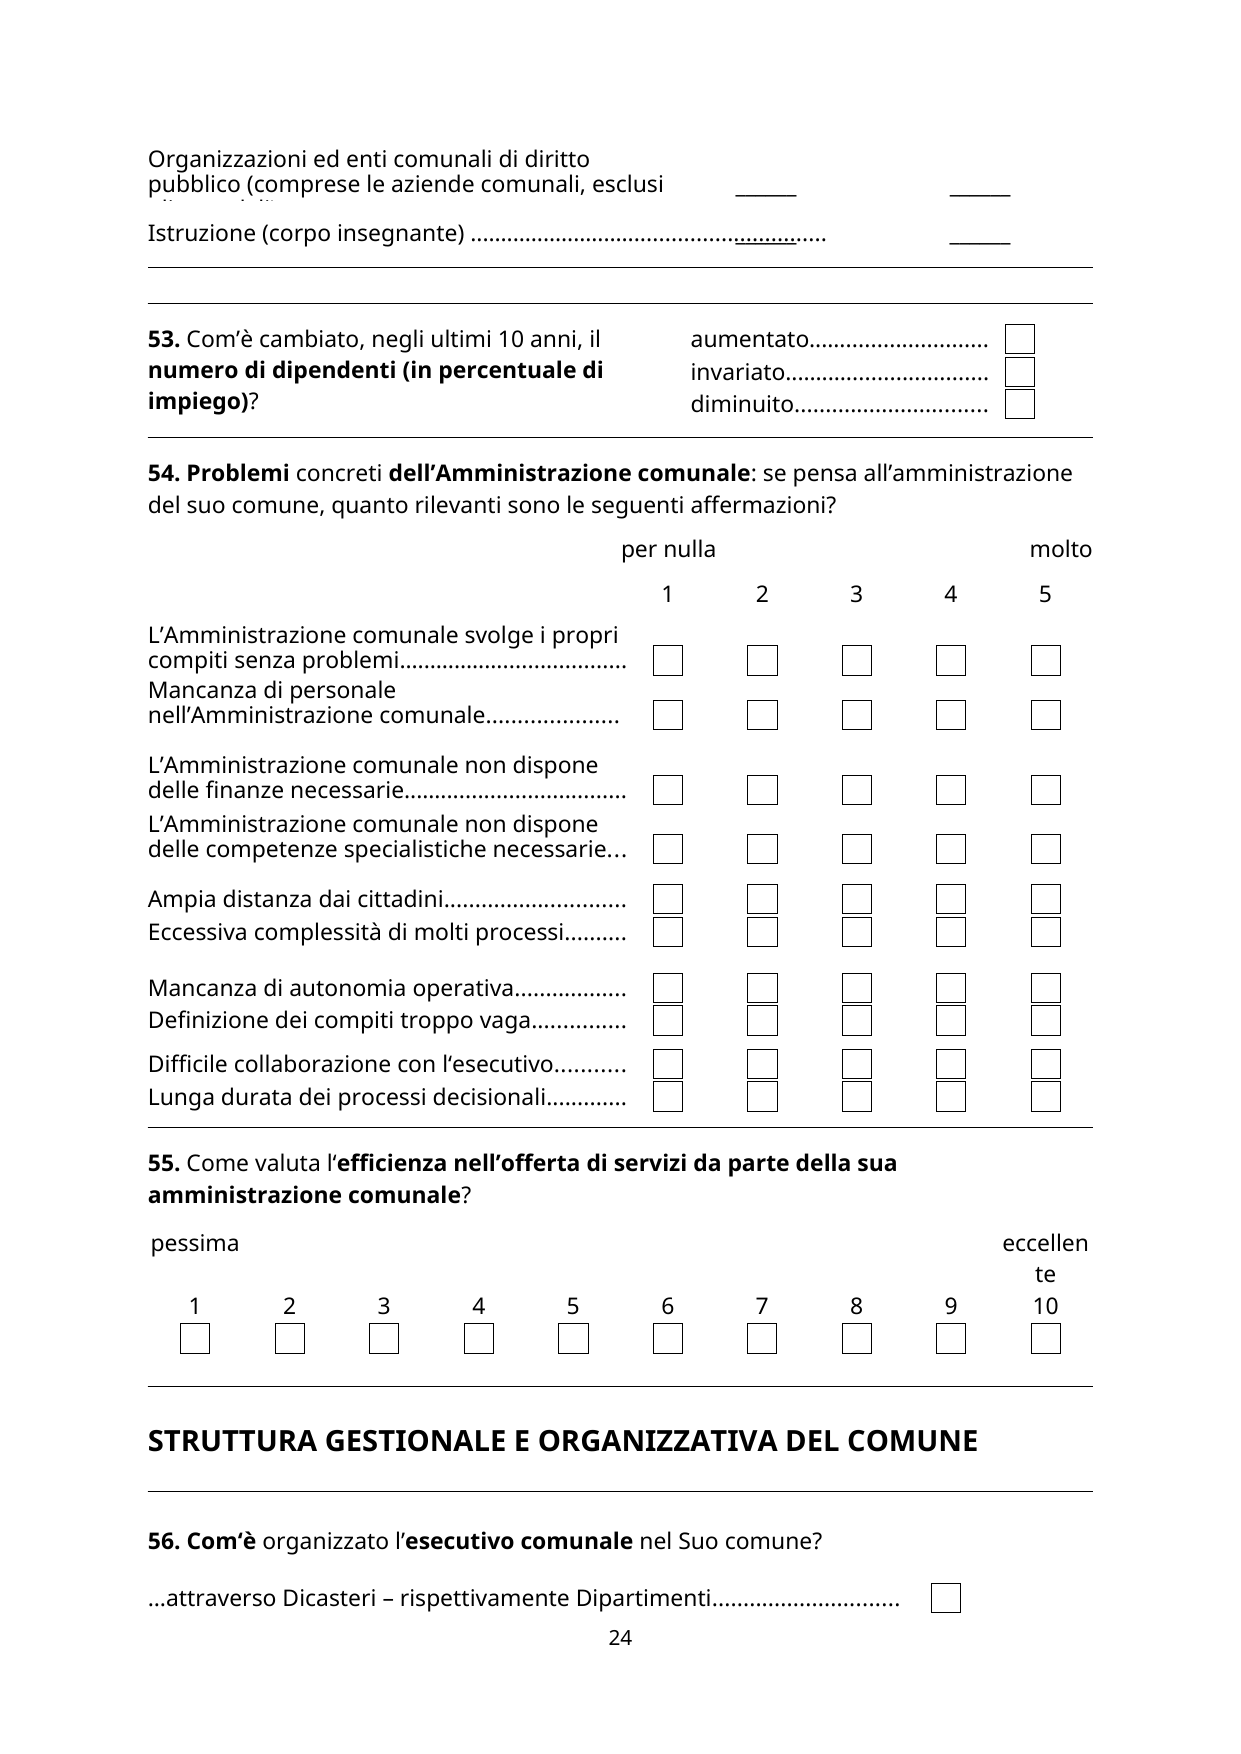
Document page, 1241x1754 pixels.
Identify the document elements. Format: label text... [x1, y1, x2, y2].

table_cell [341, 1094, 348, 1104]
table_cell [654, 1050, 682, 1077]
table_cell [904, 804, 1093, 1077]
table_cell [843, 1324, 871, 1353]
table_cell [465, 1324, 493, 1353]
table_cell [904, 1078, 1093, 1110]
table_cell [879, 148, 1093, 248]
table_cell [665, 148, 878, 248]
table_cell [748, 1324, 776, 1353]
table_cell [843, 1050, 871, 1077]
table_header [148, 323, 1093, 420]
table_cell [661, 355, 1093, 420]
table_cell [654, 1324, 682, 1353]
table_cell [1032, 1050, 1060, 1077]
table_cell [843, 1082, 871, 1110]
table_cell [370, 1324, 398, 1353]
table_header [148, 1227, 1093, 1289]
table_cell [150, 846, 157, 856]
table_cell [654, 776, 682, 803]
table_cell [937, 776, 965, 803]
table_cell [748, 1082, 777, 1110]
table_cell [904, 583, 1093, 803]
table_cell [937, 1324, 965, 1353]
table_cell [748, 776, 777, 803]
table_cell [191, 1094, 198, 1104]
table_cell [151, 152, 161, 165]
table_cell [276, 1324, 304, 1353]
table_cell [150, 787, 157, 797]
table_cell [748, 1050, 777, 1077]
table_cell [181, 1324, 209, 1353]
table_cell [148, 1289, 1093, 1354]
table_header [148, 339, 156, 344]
text 56. Com‘è organizzato l’esecutivo comunale nel Suo comune? [148, 1525, 1093, 1557]
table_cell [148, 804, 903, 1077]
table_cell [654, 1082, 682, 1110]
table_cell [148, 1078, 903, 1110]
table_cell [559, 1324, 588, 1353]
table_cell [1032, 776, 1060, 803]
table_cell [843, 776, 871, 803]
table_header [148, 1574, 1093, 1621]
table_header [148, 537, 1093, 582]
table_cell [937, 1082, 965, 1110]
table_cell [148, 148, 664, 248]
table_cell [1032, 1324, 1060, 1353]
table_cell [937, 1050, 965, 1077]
text 55. Come valuta l‘efficienza nell’offerta di servizi da parte della sua amministrazione comunale? [148, 1147, 1093, 1210]
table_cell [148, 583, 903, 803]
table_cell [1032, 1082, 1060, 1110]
text 54. Problemi concreti dell’Amministrazione comunale: se pensa all’amministrazione del suo comune, quanto rilevanti sono le seguenti affermazioni? [148, 457, 1093, 520]
text STRUTTURA GESTIONALE E ORGANIZZATIVA DEL COMUNE [148, 1420, 1093, 1460]
